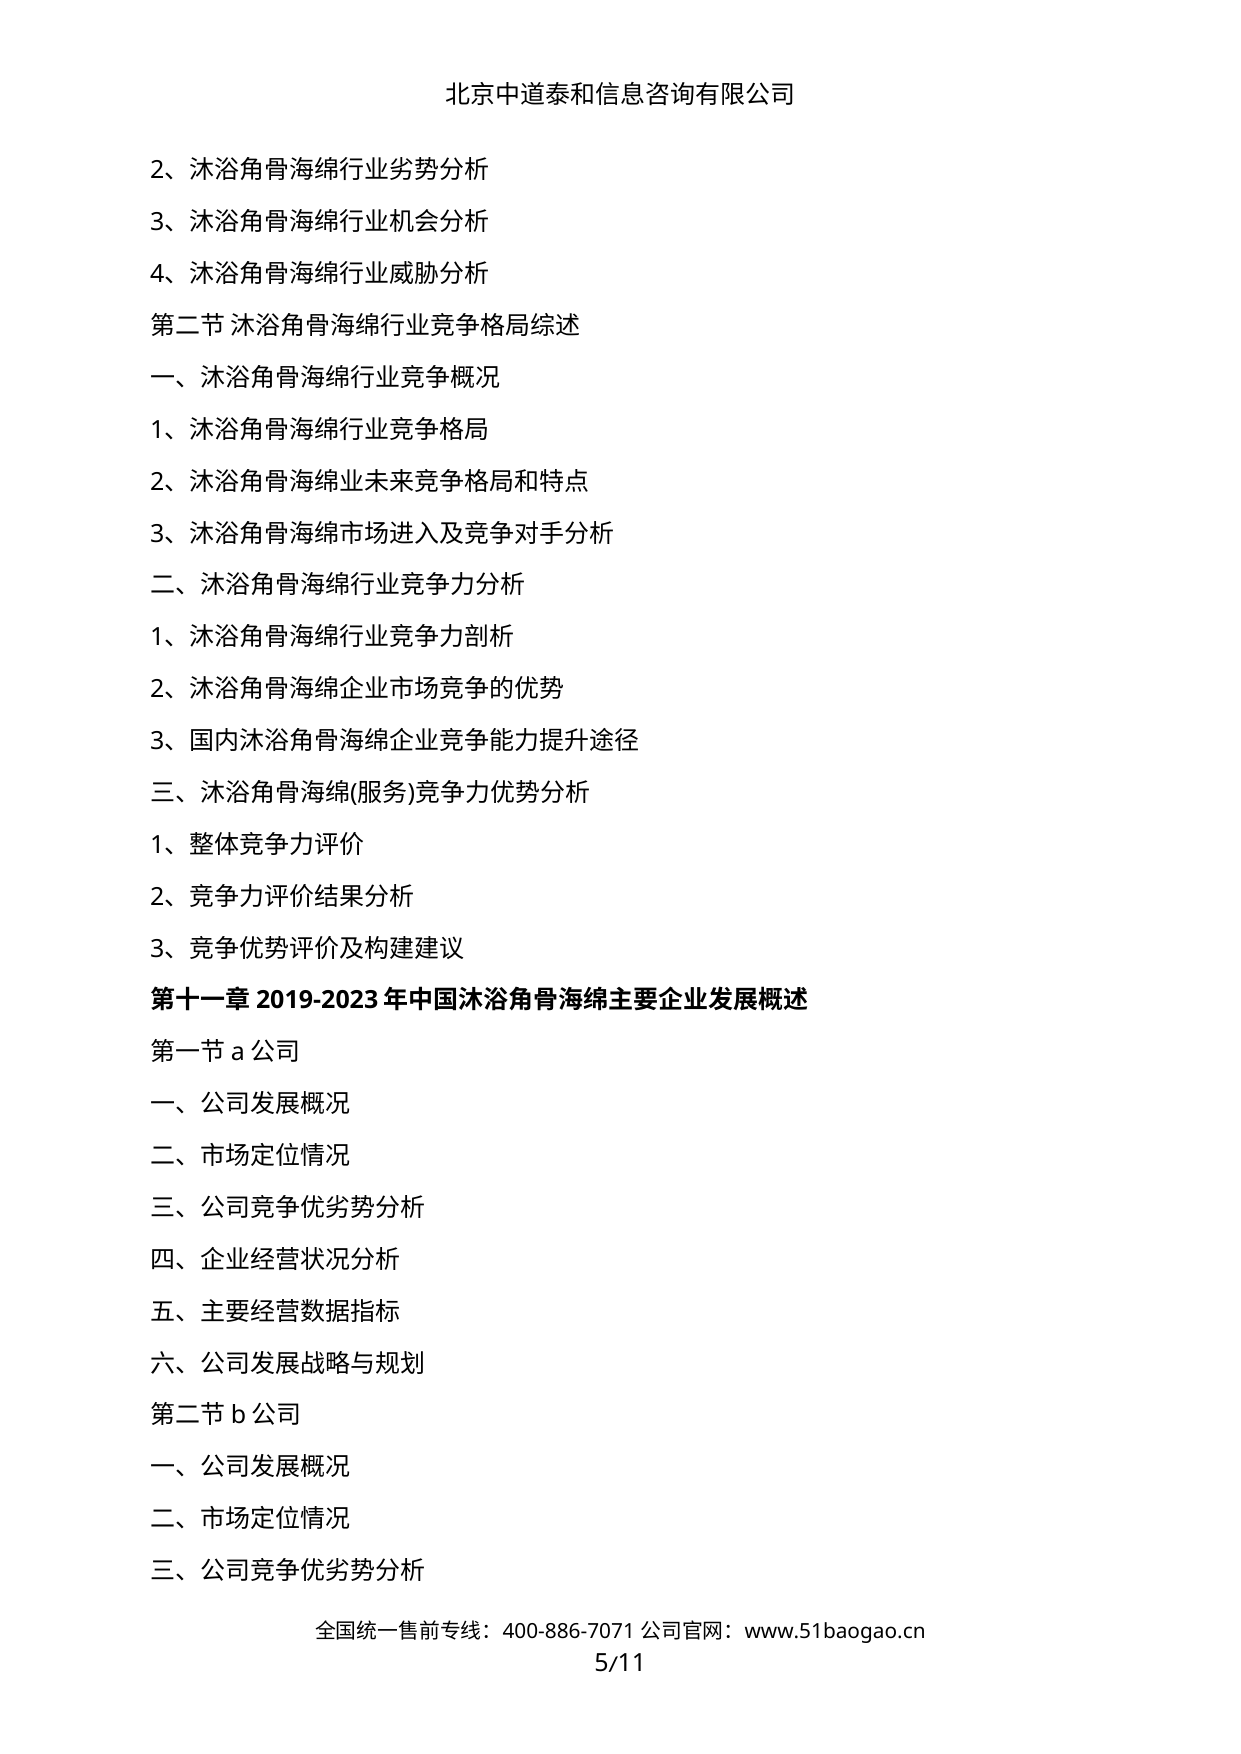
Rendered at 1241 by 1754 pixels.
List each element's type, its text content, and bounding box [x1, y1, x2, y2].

text 一、公司发展概况 [150, 1084, 1090, 1120]
text 三、公司竞争优劣势分析 [150, 1551, 1090, 1587]
text 三、公司竞争优劣势分析 [150, 1187, 1090, 1224]
text 2、沐浴角骨海绵行业劣势分析 [150, 150, 1090, 186]
text 一、沐浴角骨海绵行业竞争概况 [150, 357, 1090, 394]
text 3、沐浴角骨海绵市场进入及竞争对手分析 [150, 513, 1090, 549]
text 3、沐浴角骨海绵行业机会分析 [150, 202, 1090, 238]
text 四、企业经营状况分析 [150, 1239, 1090, 1276]
text 2、沐浴角骨海绵业未来竞争格局和特点 [150, 461, 1090, 497]
text 3、竞争优势评价及构建建议 [150, 928, 1090, 964]
text 2、沐浴角骨海绵企业市场竞争的优势 [150, 669, 1090, 705]
text 二、市场定位情况 [150, 1499, 1090, 1535]
text 三、沐浴角骨海绵(服务)竞争力优势分析 [150, 772, 1090, 809]
text 一、公司发展概况 [150, 1447, 1090, 1483]
text 1、整体竞争力评价 [150, 824, 1090, 861]
text 第一节 a公司 [150, 1032, 1090, 1068]
text 二、市场定位情况 [150, 1136, 1090, 1172]
text 1、沐浴角骨海绵行业竞争力剖析 [150, 617, 1090, 653]
text 1、沐浴角骨海绵行业竞争格局 [150, 409, 1090, 446]
text 二、沐浴角骨海绵行业竞争力分析 [150, 565, 1090, 601]
text 3、国内沐浴角骨海绵企业竞争能力提升途径 [150, 721, 1090, 757]
text 第十一章 2019-2023年中国沐浴角骨海绵主要企业发展概述 [150, 980, 1090, 1016]
text 第二节 b公司 [150, 1395, 1090, 1431]
text 五、主要经营数据指标 [150, 1291, 1090, 1327]
text 六、公司发展战略与规划 [150, 1343, 1090, 1379]
text 第二节 沐浴角骨海绵行业竞争格局综述 [150, 306, 1090, 342]
text 4、沐浴角骨海绵行业威胁分析 [150, 254, 1090, 290]
text 2、竞争力评价结果分析 [150, 876, 1090, 912]
